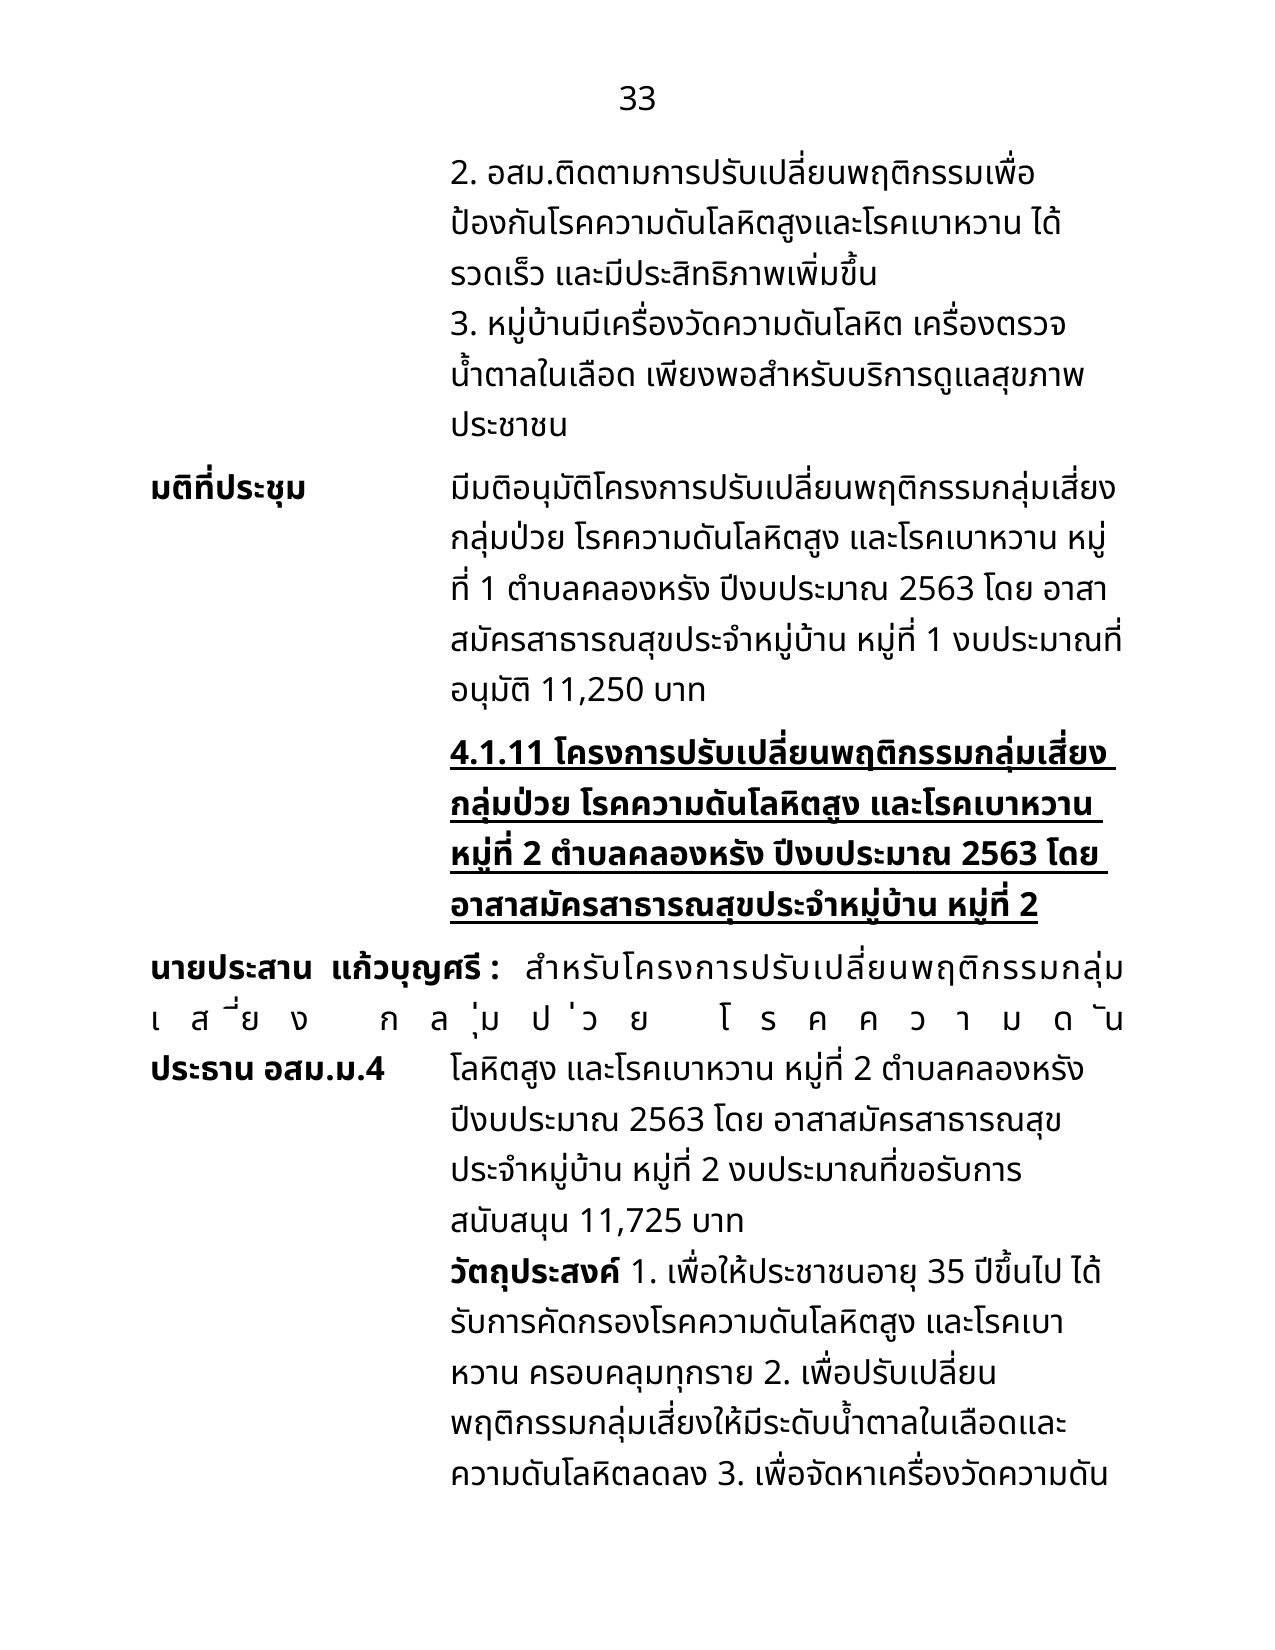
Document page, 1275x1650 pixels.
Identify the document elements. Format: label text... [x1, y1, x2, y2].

text 4.1.11 โครงการปรับเปลี่ยนพฤติกรรมกลุ่มเสี่ยง กลุ่มป่วย โรคความดันโลหิตสูง และโรคเบาหวาน หมู่ที่ 2 ตำบลคลองหรัง ปีงบประมาณ 2563 โดย อาสาสมัครสาธารณสุขประจำหมู่บ้าน หมู่ที่ 2 [450, 729, 1125, 931]
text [150, 1247, 1125, 1500]
text มติที่ประชุม มีมติอนุมัติโครงการปรับเปลี่ยนพฤติกรรมกลุ่มเสี่ยง กลุ่มป่วย โรคความดันโลหิตสูง และโรคเบาหวาน หมู่ที่ 1 ตำบลคลองหรัง ปีงบประมาณ 2563 โดย อาสาสมัครสาธารณสุขประจำหมู่บ้าน หมู่ที่ 1 งบประมาณที่อนุมัติ 11,250 บาท [150, 464, 1125, 717]
text นายประสาน แก้วบุญศรี : สำหรับโครงการปรับเปลี่ยนพฤติกรรมกลุ่มเสี่ยง กลุ่มป่วย โรคความดัน [150, 944, 1125, 1045]
text 2. อสม.ติดตามการปรับเปลี่ยนพฤติกรรมเพื่อป้องกันโรคความดันโลหิตสูงและโรคเบาหวาน ได้รวดเร็ว และมีประสิทธิภาพเพิ่มขึ้น [450, 148, 1125, 300]
text 3. หมู่บ้านมีเครื่องวัดความดันโลหิต เครื่องตรวจน้ำตาลในเลือด เพียงพอสำหรับบริการดูแลสุขภาพประชาชน [450, 300, 1125, 451]
text ประธาน อสม.ม.4 โลหิตสูง และโรคเบาหวาน หมู่ที่ 2 ตำบลคลองหรัง ปีงบประมาณ 2563 โดย อาสาสมัครสาธารณสุขประจำหมู่บ้าน หมู่ที่ 2 งบประมาณที่ขอรับการสนับสนุน 11,725 บาท [150, 1045, 1125, 1247]
